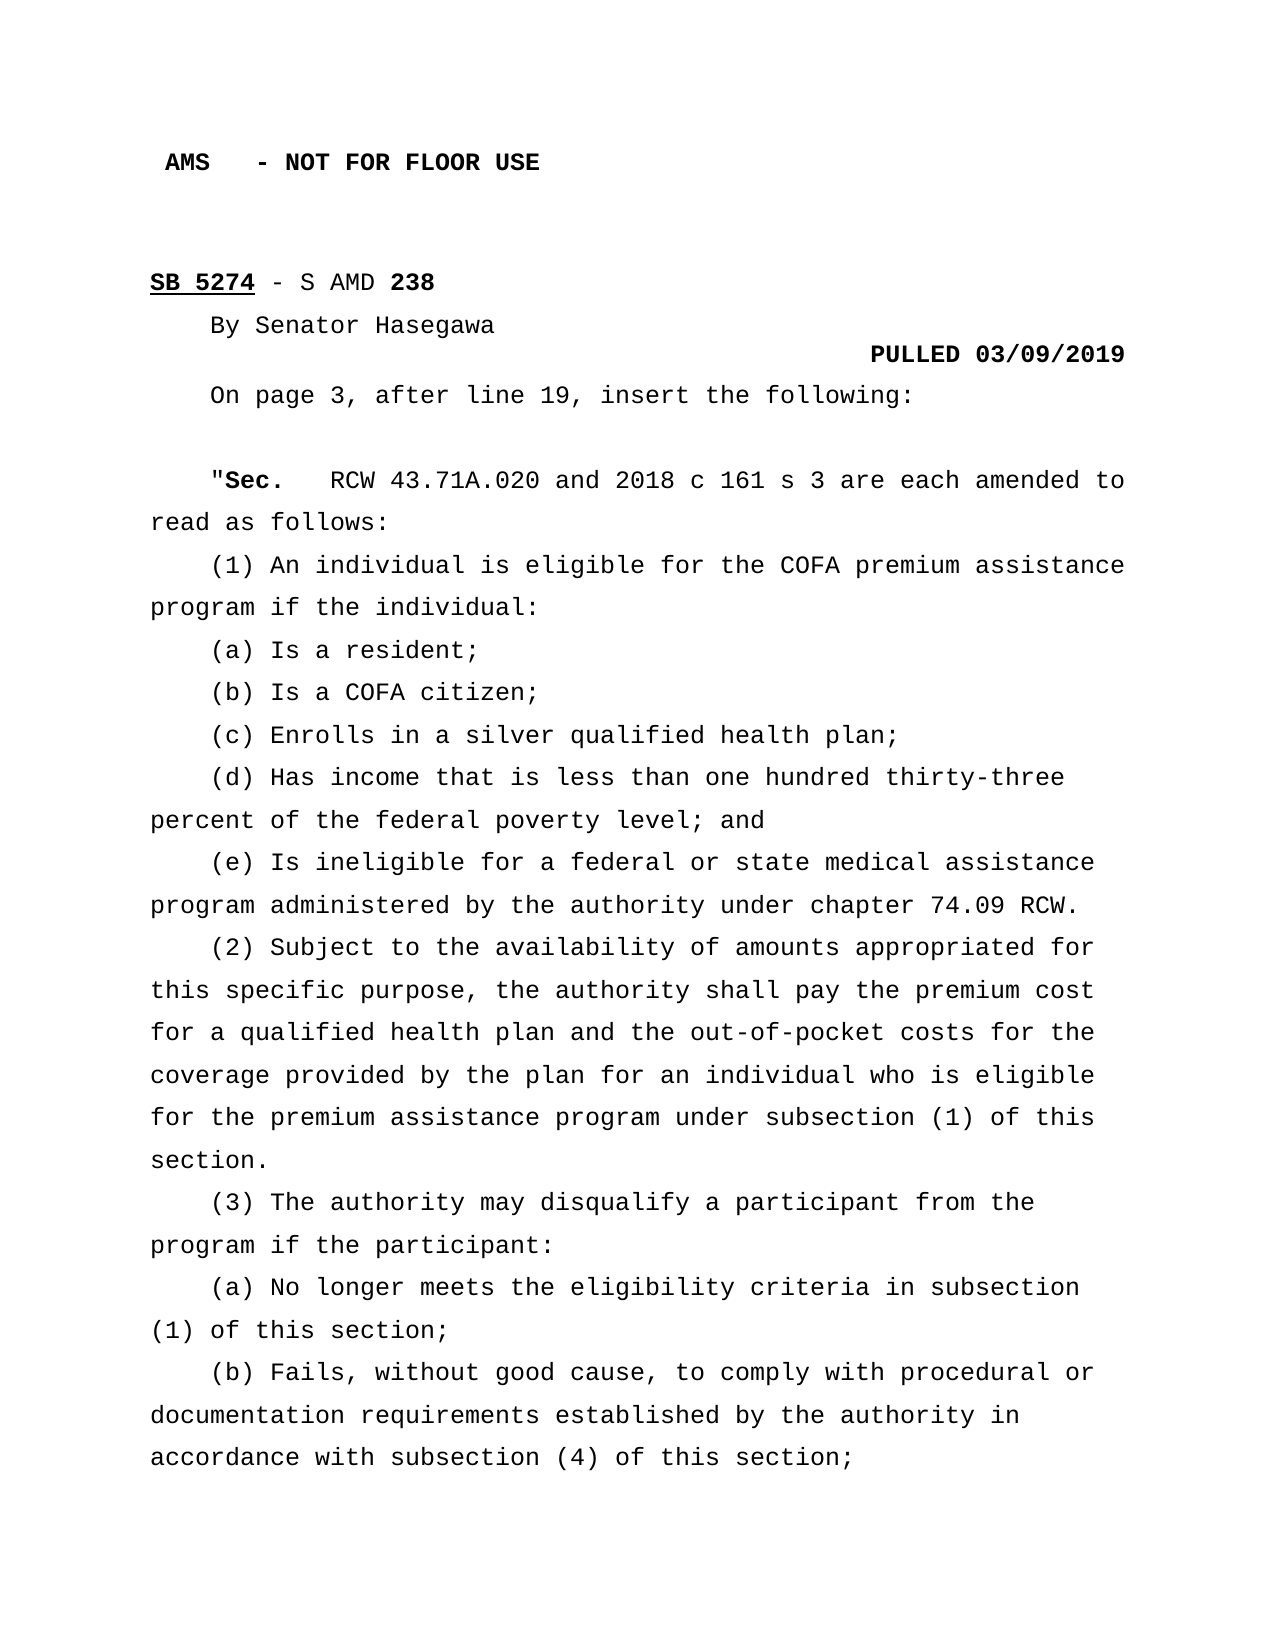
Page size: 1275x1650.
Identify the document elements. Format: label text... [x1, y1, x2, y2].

text SB 5274 - S AMD 238 [150, 257, 1125, 299]
text By Senator Hasegawa [150, 299, 1125, 342]
text (b) Fails, without good cause, to comply with procedural or documentation requirements established by the authority in accordance with subsection (4) of this section; [150, 1347, 1125, 1474]
text (a) Is a resident; [150, 624, 1125, 667]
text (3) The authority may disqualify a participant from the program if the participant: [150, 1177, 1125, 1262]
text (b) Is a COFA citizen; [150, 667, 1125, 709]
text "Sec. RCW 43.71A.020 and 2018 c 161 s 3 are each amended to read as follows: [150, 454, 1125, 539]
text (2) Subject to the availability of amounts appropriated for this specific purpose, the authority shall pay the premium cost for a qualified health plan and the out-of-pocket costs for the coverage provided by the plan for an individual who is eligible for the premium assistance program under subsection (1) of this section. [150, 922, 1125, 1177]
text (1) An individual is eligible for the COFA premium assistance program if the individual: [150, 539, 1125, 624]
text AMS - NOT FOR FLOOR USE [150, 150, 1125, 178]
text PULLED 03/09/2019 [150, 342, 1125, 370]
text (d) Has income that is less than one hundred thirty-three percent of the federal poverty level; and [150, 752, 1125, 837]
text (a) No longer meets the eligibility criteria in subsection (1) of this section; [150, 1262, 1125, 1347]
text (e) Is ineligible for a federal or state medical assistance program administered by the authority under chapter 74.09 RCW. [150, 837, 1125, 922]
text On page 3, after line 19, insert the following: [150, 370, 1125, 412]
text (c) Enrolls in a silver qualified health plan; [150, 709, 1125, 752]
